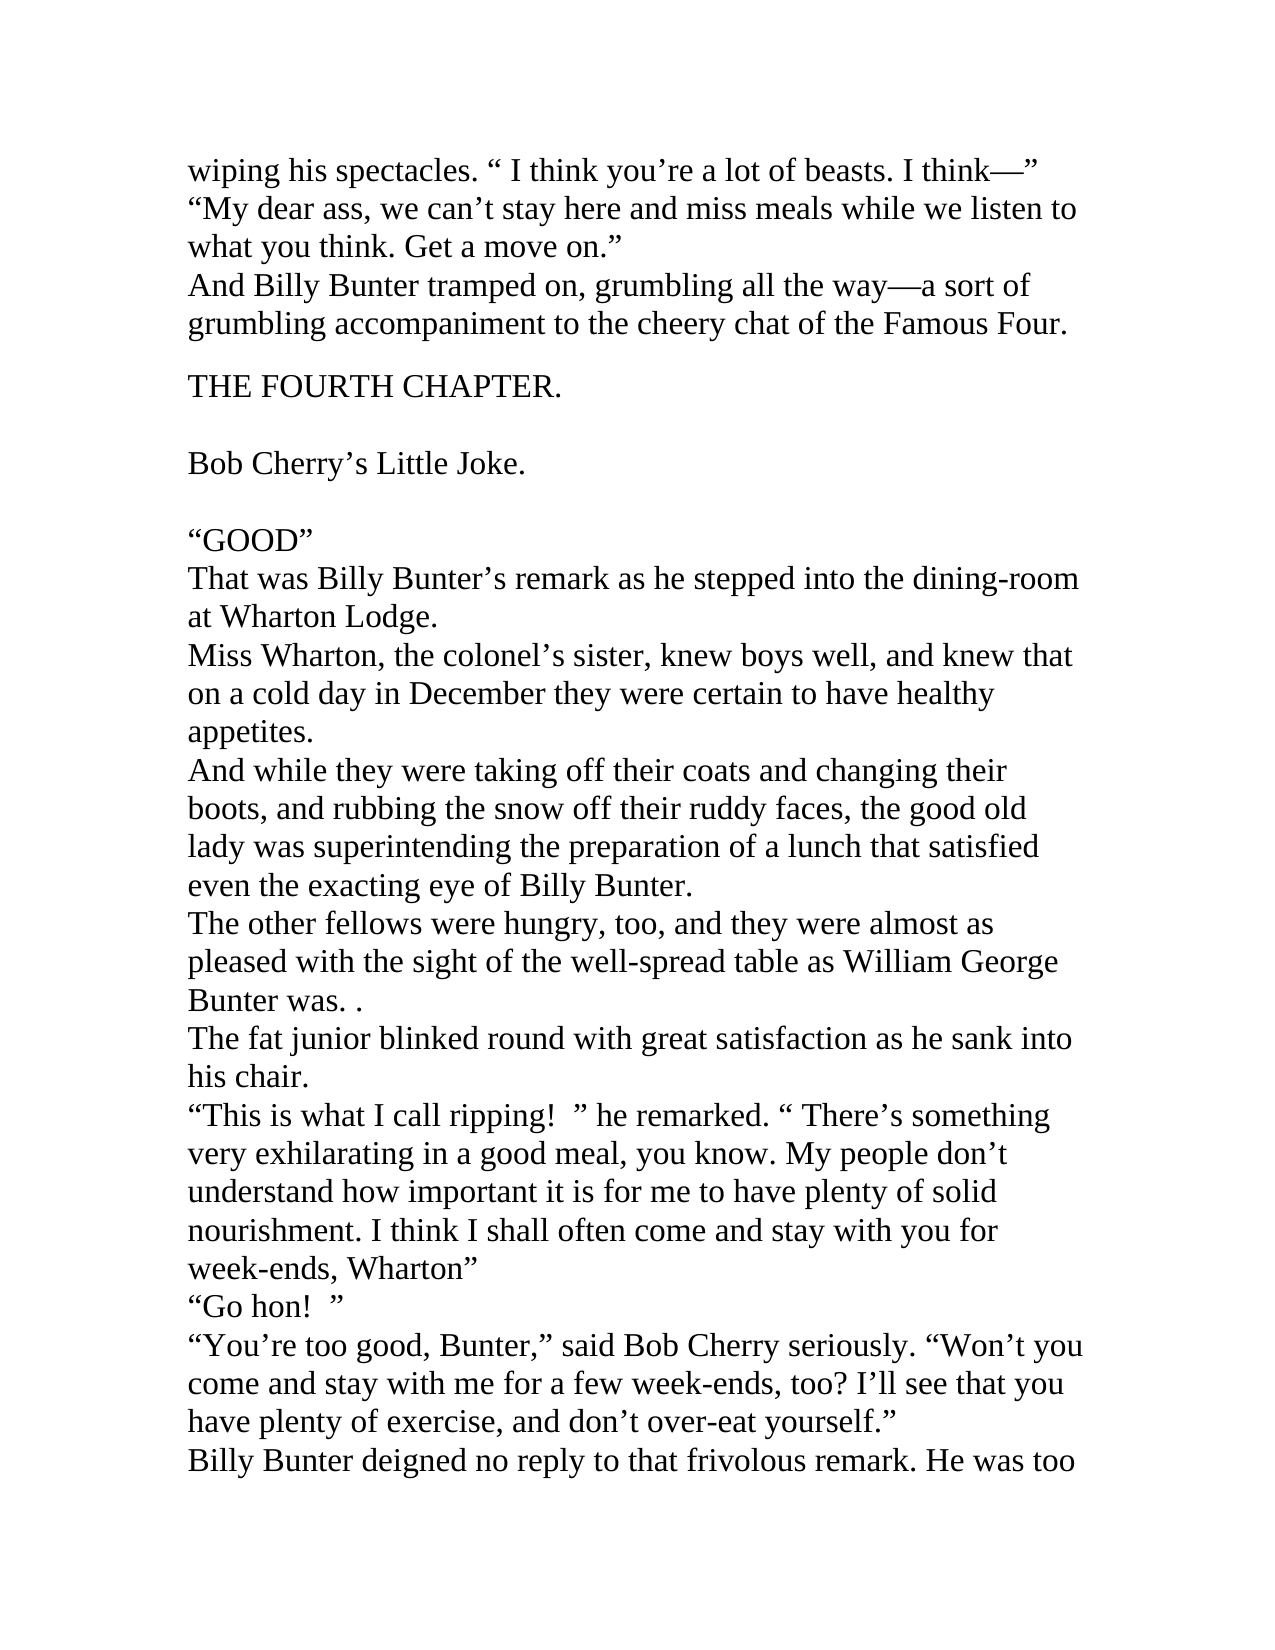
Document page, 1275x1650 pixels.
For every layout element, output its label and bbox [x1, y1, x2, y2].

text [187, 367, 1087, 1478]
text [187, 150, 1087, 342]
